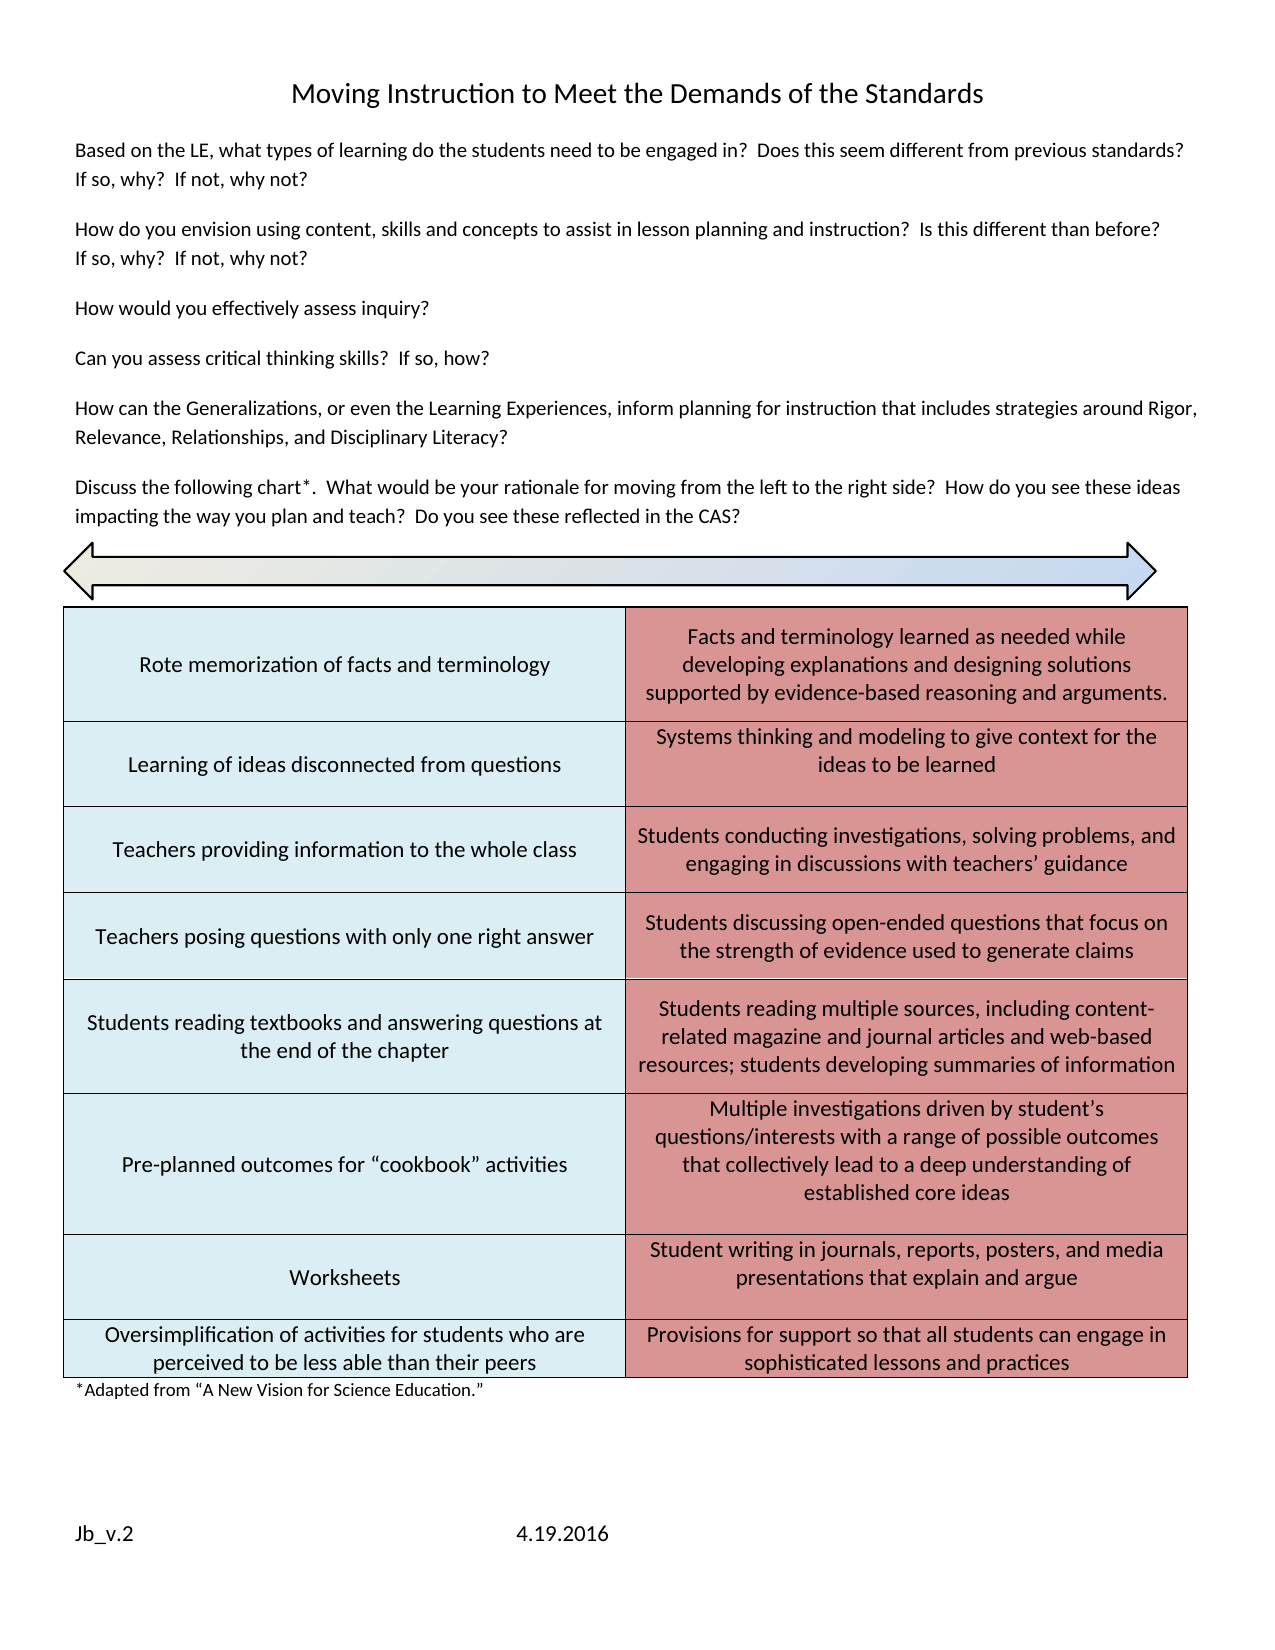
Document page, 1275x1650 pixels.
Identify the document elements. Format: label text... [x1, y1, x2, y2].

table_cell Systems thinking and modeling to give context for the ideas to be learned [626, 722, 1187, 806]
table_cell Learning of ideas disconnected from questions [64, 722, 625, 806]
table_cell Teachers posing questions with only one right answer [64, 893, 625, 978]
table_cell Oversimplification of activities for students who are perceived to be less able than their peers [64, 1320, 625, 1377]
table_cell Students discussing open-ended questions that focus on the strength of evidence used to generate claims [626, 893, 1187, 978]
text How do you envision using content, skills and concepts to assist in lesson planning and instruction? Is this different than before? If so, why? If not, why not? [75, 216, 1200, 271]
table_header Facts and terminology learned as needed while developing explanations and designing solutions supported by evidence-based reasoning and arguments. [626, 608, 1187, 721]
table_cell Students reading textbooks and answering questions at the end of the chapter [64, 980, 625, 1093]
table_cell Pre-planned outcomes for “cookbook” activities [64, 1094, 625, 1234]
table_cell Student writing in journals, reports, posters, and media presentations that explain and argue [626, 1235, 1187, 1319]
table_cell Students reading multiple sources, including content-related magazine and journal articles and web-based resources; students developing summaries of information [626, 980, 1187, 1093]
table_cell Provisions for support so that all students can engage in sophisticated lessons and practices [626, 1320, 1187, 1377]
table_cell Multiple investigations driven by student’s questions/interests with a range of possible outcomes that collectively lead to a deep understanding of established core ideas [626, 1094, 1187, 1234]
text *Adapted from “A New Vision for Science Education.” [75, 1378, 1200, 1401]
table_header Rote memorization of facts and terminology [64, 608, 625, 721]
text How would you effectively assess inquiry? [75, 295, 1200, 321]
text Based on the LE, what types of learning do the students need to be engaged in? Does this seem different from previous standards? If so, why? If not, why not? [75, 137, 1200, 191]
table_cell Teachers providing information to the whole class [64, 807, 625, 892]
text Moving Instruction to Meet the Demands of the Standards [75, 75, 1200, 111]
text Discuss the following chart*. What would be your rationale for moving from the left to the right side? How do you see these ideas impacting the way you plan and teach? Do you see these reflected in the CAS? [75, 474, 1200, 529]
table_cell Students conducting investigations, solving problems, and engaging in discussions with teachers’ guidance [626, 807, 1187, 892]
table_cell Worksheets [64, 1235, 625, 1319]
text Can you assess critical thinking skills? If so, how? [75, 345, 1200, 371]
text How can the Generalizations, or even the Learning Experiences, inform planning for instruction that includes strategies around Rigor, Relevance, Relationships, and Disciplinary Literacy? [75, 395, 1200, 450]
